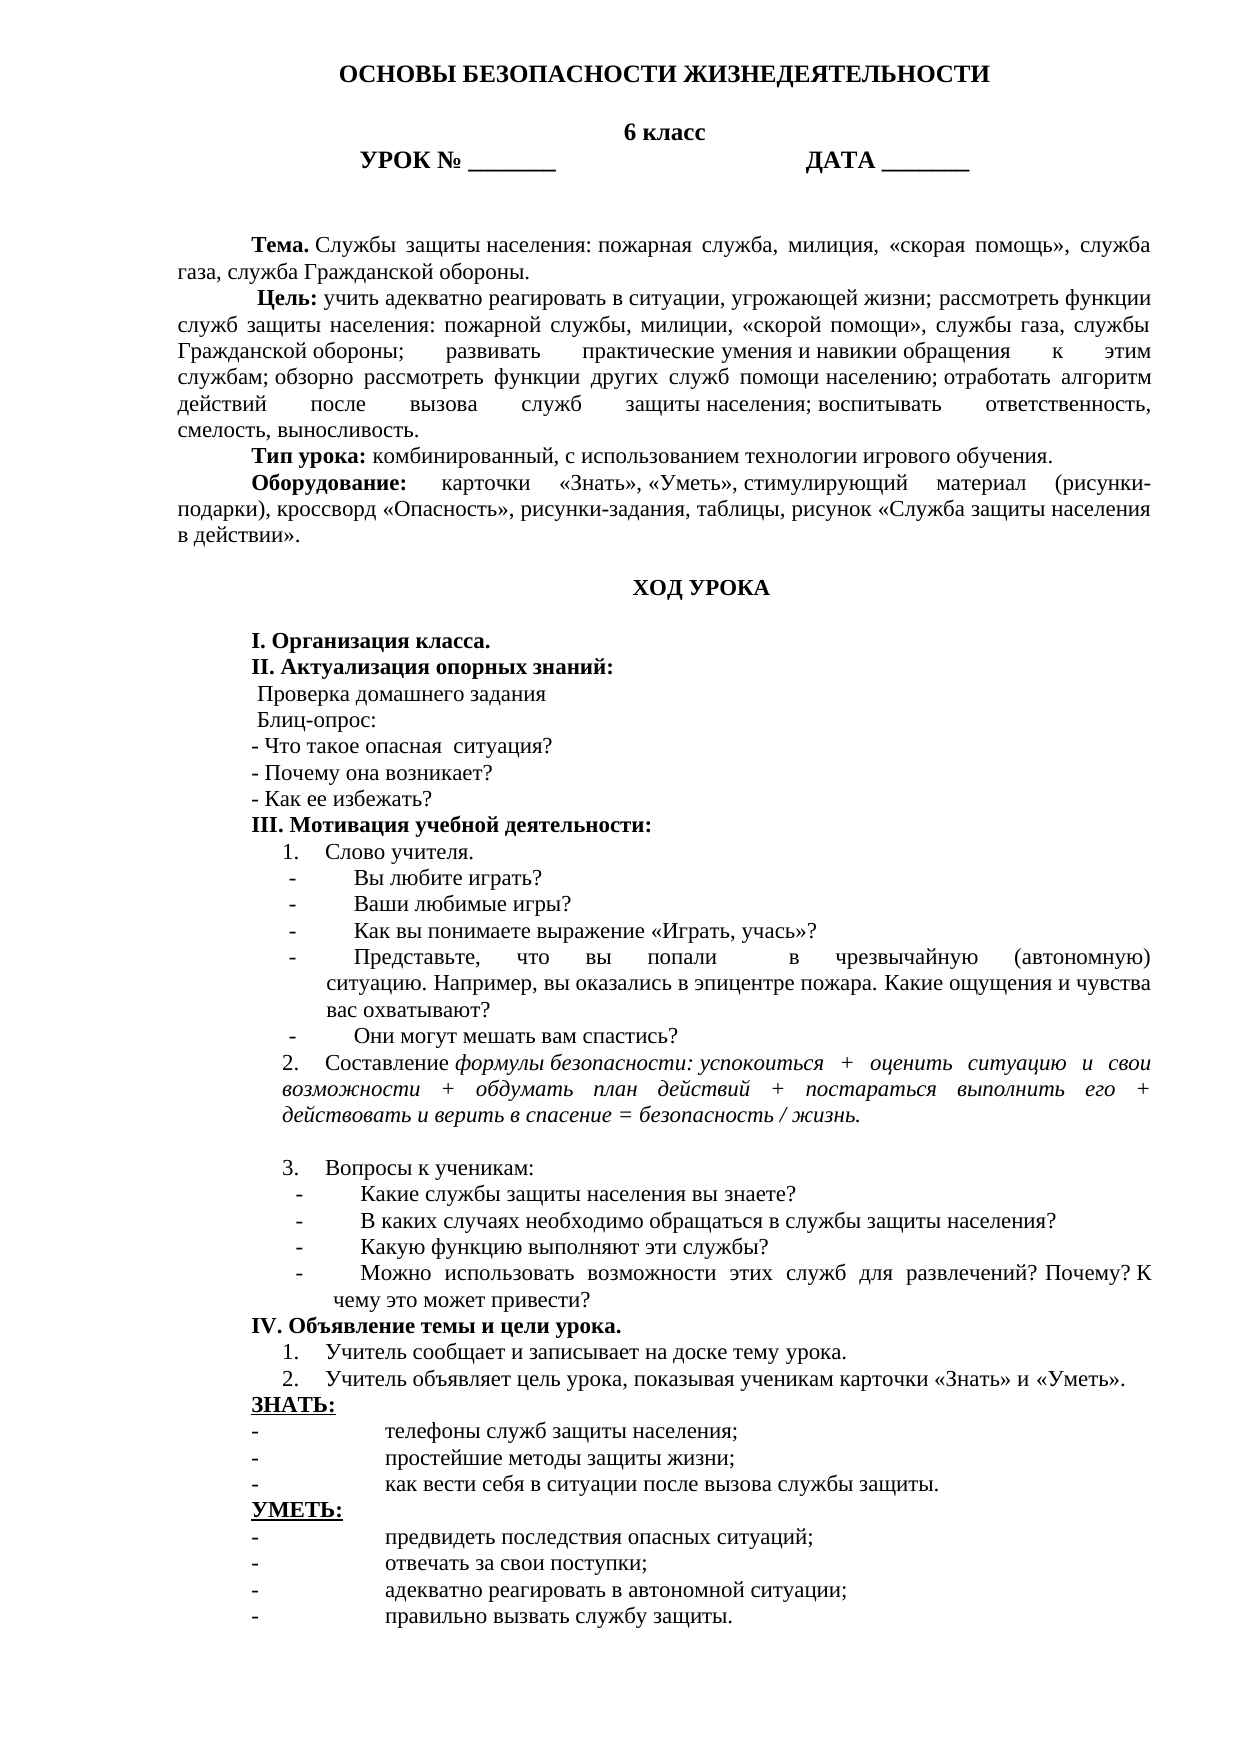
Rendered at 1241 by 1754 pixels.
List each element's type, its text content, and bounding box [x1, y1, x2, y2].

text - Что такое опасная ситуация? [177, 732, 1152, 759]
text УМЕТЬ: [177, 1497, 1152, 1523]
text Тип урока: комбинированный, с использованием технологии игрового обучения. [177, 442, 1152, 469]
list Составление формулы безопасности: успокоиться + оценить ситуацию и свои возможности + обдумать план действий + постараться выполнить его + действовать и верить в спасение = безопасность / жизнь. [282, 1048, 1152, 1128]
text II. Актуализация опорных знаний: [177, 653, 1152, 679]
text - Вы любите играть? [288, 864, 1152, 890]
text I. Организация класса. [177, 627, 1152, 653]
text - Какую функцию выполняют эти службы? [295, 1233, 1152, 1259]
text - Как ее избежать? [177, 785, 1152, 811]
text - Они могут мешать вам спастись? [288, 1022, 1152, 1048]
text 6 класс [177, 117, 1152, 145]
list Вопросы к ученикам: [282, 1154, 1152, 1180]
text - Представьте, что вы попали в чрезвычайную (автономную) ситуацию. Например, вы оказались в эпицентре пожара. Какие ощущения и чувства вас охватывают? [288, 943, 1152, 1022]
text Оборудование: карточки «Знать», «Уметь», стимулирующий материал (рисунки-подарки), кроссворд «Опасность», рисунки-задания, таблицы, рисунок «Служба защиты населения в действии». [177, 469, 1152, 548]
text Тема. Службы защиты населения: пожарная служба, милиция, «скорая помощь», служба газа, служба Гражданской обороны. [177, 232, 1152, 284]
text - как вести себя в ситуации после вызова службы защиты. [177, 1470, 1152, 1497]
text - Как вы понимаете выражение «Играть, учась»? [288, 917, 1152, 943]
text - Можно использовать возможности этих служб для развлечений? Почему? К чему это может привести? [295, 1259, 1152, 1312]
text - телефоны служб защиты населения; [177, 1417, 1152, 1444]
text - Какие службы защиты населения вы знаете? [295, 1180, 1152, 1207]
text - правильно вызвать службу защиты. [177, 1602, 1152, 1628]
text - В каких случаях необходимо обращаться в службы защиты населения? [295, 1207, 1152, 1233]
text Блиц-опрос: [177, 706, 1152, 732]
text ЗНАТЬ: [177, 1391, 1152, 1417]
text - Ваши любимые игры? [288, 890, 1152, 917]
text - предвидеть последствия опасных ситуаций; [177, 1523, 1152, 1549]
text III. Мотивация учебной деятельности: [177, 811, 1152, 838]
text ОСНОВЫ БЕЗОПАСНОСТИ ЖИЗНЕДЕЯТЕЛЬНОСТИ [177, 59, 1152, 88]
text ХОД УРОКА [177, 574, 1152, 601]
text - простейшие методы защиты жизни; [177, 1444, 1152, 1470]
text Проверка домашнего задания [177, 679, 1152, 706]
text УРОК № _______ ДАТА _______ [177, 145, 1152, 174]
list Слово учителя. [282, 838, 1152, 864]
text - Почему она возникает? [177, 759, 1152, 785]
text - адекватно реагировать в автономной ситуации; [177, 1576, 1152, 1602]
list Учитель сообщает и записывает на доске тему урока. [282, 1338, 1152, 1365]
list Учитель объявляет цель урока, показывая ученикам карточки «Знать» и «Уметь». [282, 1365, 1152, 1391]
text Цель: учить адекватно реагировать в ситуации, угрожающей жизни; рассмотреть функции служб защиты населения: пожарной службы, милиции, «скорой помощи», службы газа, службы Гражданской обороны; развивать практические умения и навикии обращения к этим службам; обзорно рассмотреть функции других служб помощи населению; отработать алгоритм действий после вызова служб защиты населения; воспитывать ответственность, смелость, выносливость. [177, 284, 1152, 442]
text IV. Объявление темы и цели урока. [251, 1312, 1152, 1338]
text - отвечать за свои поступки; [177, 1549, 1152, 1576]
